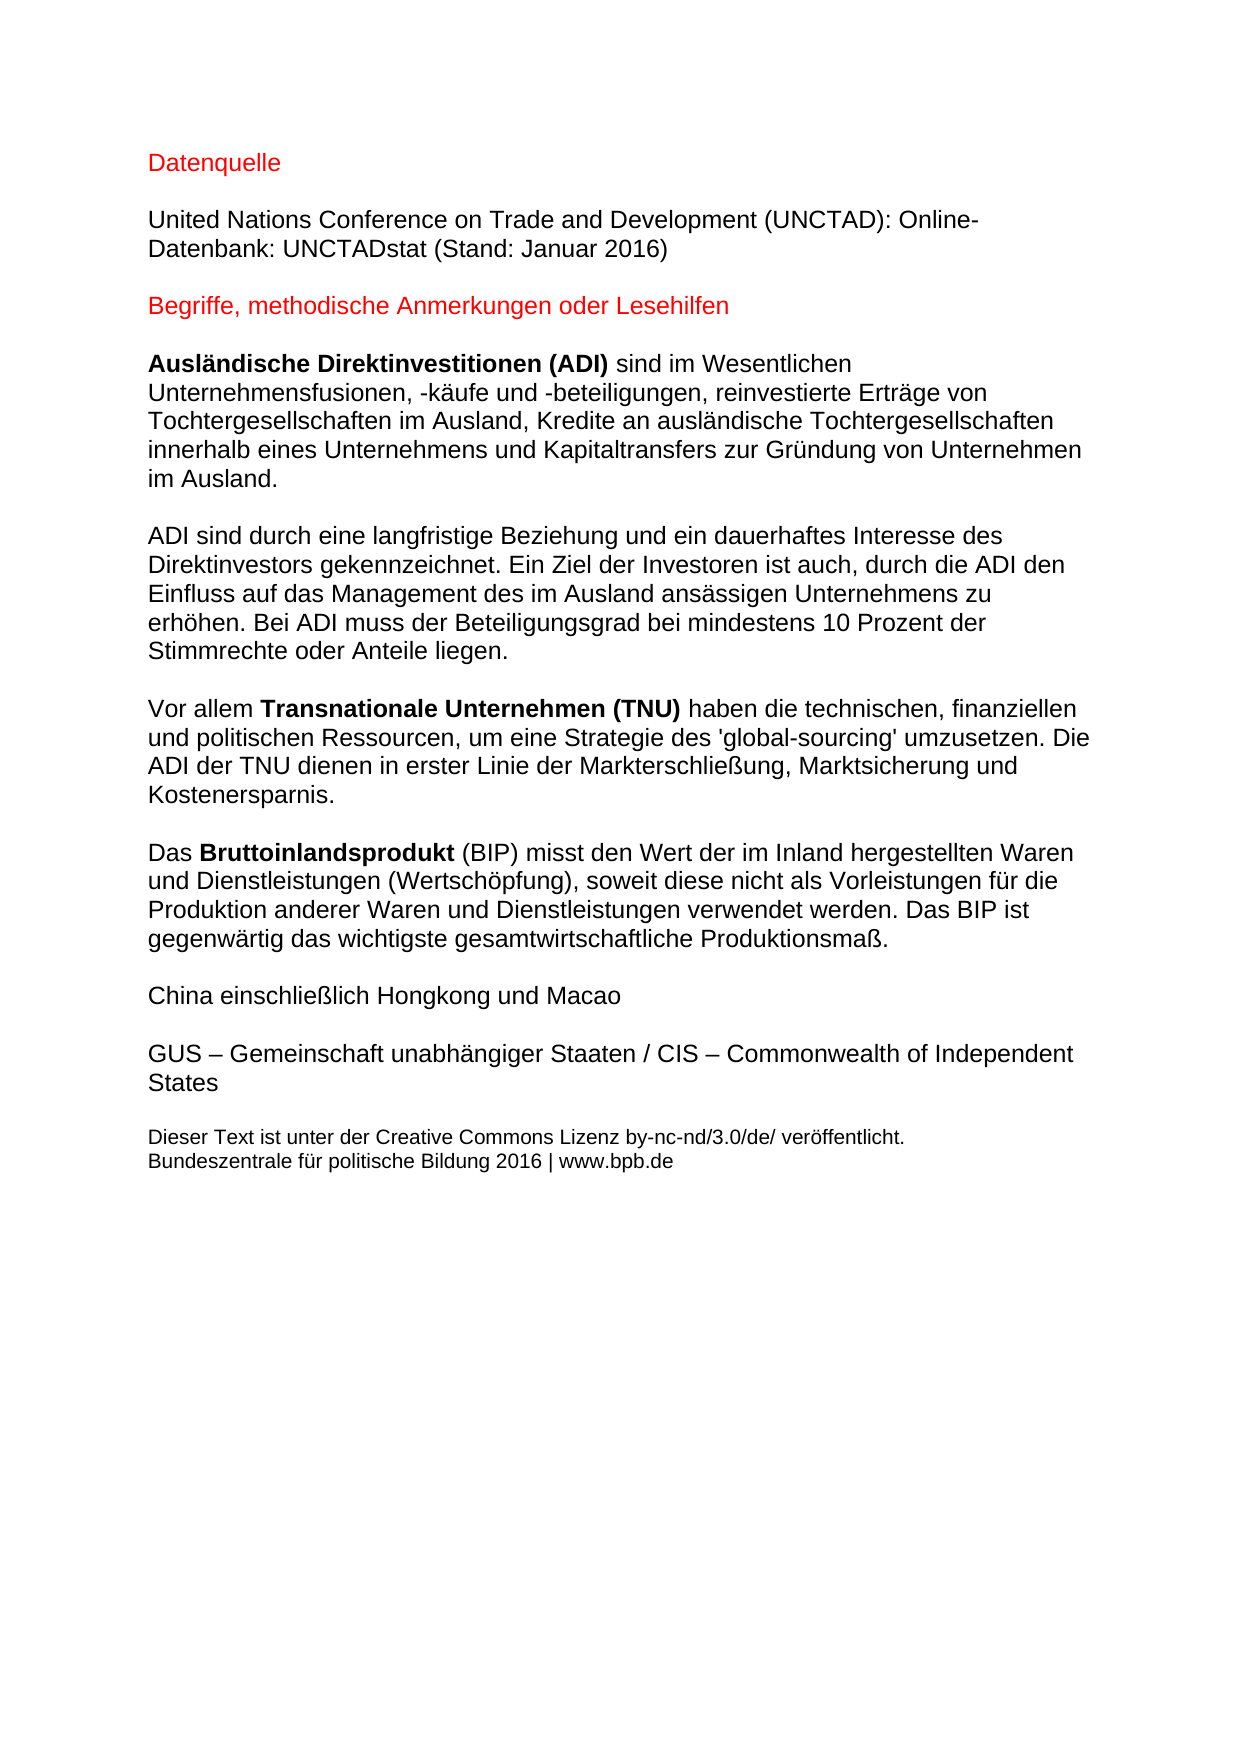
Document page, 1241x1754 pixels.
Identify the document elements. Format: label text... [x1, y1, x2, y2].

text ADI sind durch eine langfristige Beziehung und ein dauerhaftes Interesse des Direktinvestors gekennzeichnet. Ein Ziel der Investoren ist auch, durch die ADI den Einfluss auf das Management des im Ausland ansässigen Unternehmens zu erhöhen. Bei ADI muss der Beteiligungsgrad bei mindestens 10 Prozent der Stimmrechte oder Anteile liegen. [148, 521, 1093, 665]
text Das Bruttoinlandsprodukt (BIP) misst den Wert der im Inland hergestellten Waren und Dienstleistungen (Wertschöpfung), soweit diese nicht als Vorleistungen für die Produktion anderer Waren und Dienstleistungen verwendet werden. Das BIP ist gegenwärtig das wichtigste gesamtwirtschaftliche Produktionsmaß. [148, 838, 1093, 953]
text Begriffe, methodische Anmerkungen oder Lesehilfen [148, 291, 1093, 320]
text Datenquelle [148, 148, 1093, 176]
text Ausländische Direktinvestitionen (ADI) sind im Wesentlichen Unternehmensfusionen, -käufe und -beteiligungen, reinvestierte Erträge von Tochtergesellschaften im Ausland, Kredite an ausländische Tochtergesellschaften innerhalb eines Unternehmens und Kapitaltransfers zur Gründung von Unternehmen im Ausland. [148, 349, 1093, 493]
text GUS – Gemeinschaft unabhängiger Staaten / CIS – Commonwealth of Independent States [148, 1039, 1093, 1096]
text United Nations Conference on Trade and Development (UNCTAD): Online-Datenbank: UNCTADstat (Stand: Januar 2016) [148, 205, 1093, 263]
text Dieser Text ist unter der Creative Commons Lizenz by-nc-nd/3.0/de/ veröffentlicht. [148, 1125, 1093, 1149]
text Vor allem Transnationale Unternehmen (TNU) haben die technischen, finanziellen und politischen Ressourcen, um eine Strategie des 'global-sourcing' umzusetzen. Die ADI der TNU dienen in erster Linie der Markterschließung, Marktsicherung und Kostenersparnis. [148, 694, 1093, 809]
text China einschließlich Hongkong und Macao [148, 981, 1093, 1010]
text Bundeszentrale für politische Bildung 2016 | www.bpb.de [148, 1149, 1093, 1173]
